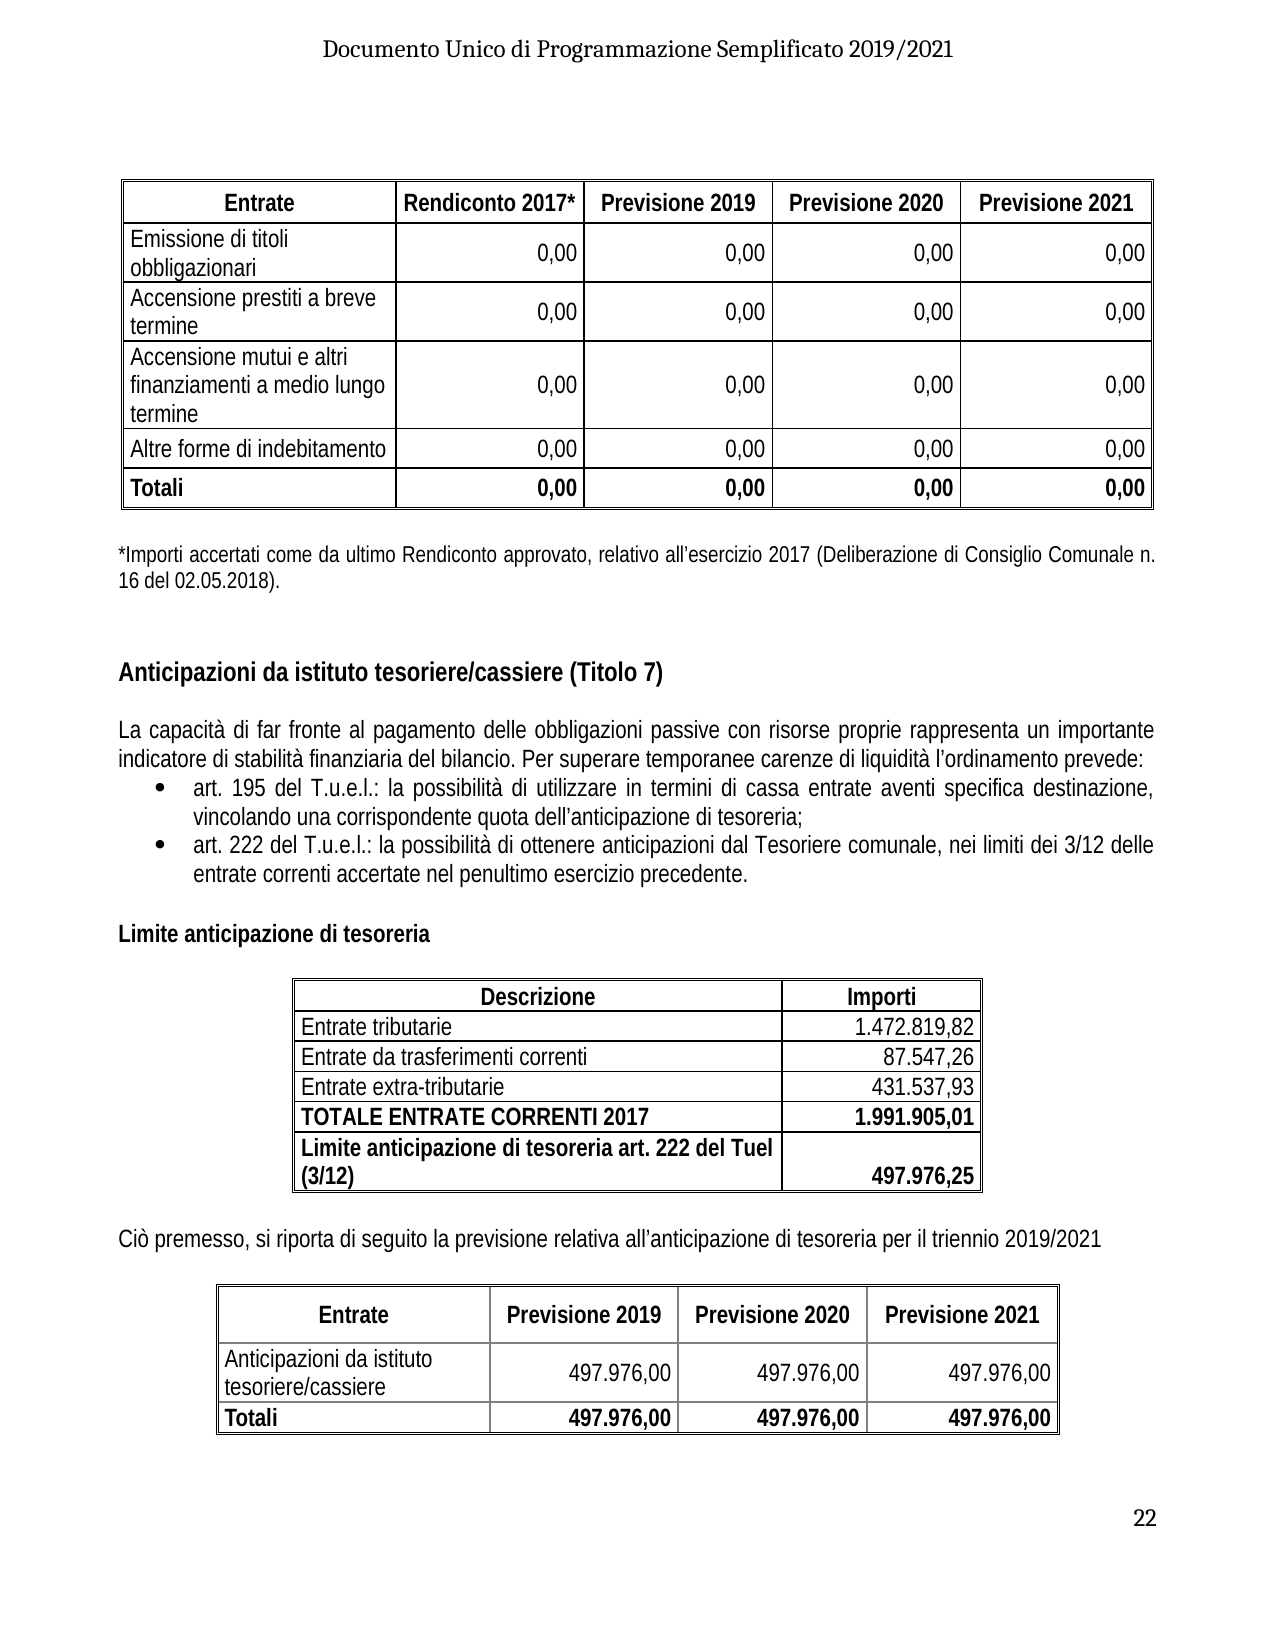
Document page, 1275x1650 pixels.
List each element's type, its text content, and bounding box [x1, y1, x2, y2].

table_header Previsione 2021 [961, 182, 1151, 222]
table_cell Limite anticipazione di tesoreria art. 222 del Tuel (3/12) [295, 1133, 781, 1190]
table_cell Totali [219, 1403, 489, 1432]
table_cell 0,00 [397, 283, 583, 340]
table_cell 0,00 [585, 429, 772, 467]
list La capacità di far fronte al pagamento delle obbligazioni passive con risorse proprie rappresenta un importante indicatore di stabilità finanziaria del bilancio. Per superare temporanee carenze di liquidità l’ordinamento prevede: [118, 715, 1157, 773]
table_cell Anticipazioni da istituto tesoriere/cassiere [219, 1344, 489, 1401]
table_cell 497.976,00 [868, 1344, 1057, 1401]
table_cell 1.991.905,01 [783, 1102, 980, 1131]
list Limite anticipazione di tesoreria [118, 919, 1157, 947]
table_cell 0,00 [397, 429, 583, 467]
table_cell Emissione di titoli obbligazionari [124, 224, 395, 281]
table_cell 0,00 [397, 342, 583, 427]
table_cell 0,00 [397, 224, 583, 281]
table_cell Entrate da trasferimenti correnti [295, 1042, 781, 1071]
table_cell 87.547,26 [783, 1042, 980, 1071]
list art. 195 del T.u.e.l.: la possibilità di utilizzare in termini di cassa entrate aventi specifica destinazione, vincolando una corrispondente quota dell’anticipazione di tesoreria; [156, 773, 1157, 830]
table_header Rendiconto 2017* [397, 182, 583, 222]
table_cell 0,00 [773, 224, 960, 281]
table_cell 0,00 [773, 469, 960, 507]
text Ciò premesso, si riporta di seguito la previsione relativa all’anticipazione di tesoreria per il triennio 2019/2021 [118, 1224, 1157, 1253]
table_cell Accensione mutui e altri finanziamenti a medio lungo termine [124, 342, 395, 427]
table_cell Entrate tributarie [295, 1012, 781, 1040]
table_cell 431.537,93 [783, 1072, 980, 1101]
table_cell 1.472.819,82 [783, 1012, 980, 1040]
table_cell 0,00 [773, 429, 960, 467]
table_cell Altre forme di indebitamento [124, 429, 395, 467]
table_cell Entrate extra-tributarie [295, 1072, 781, 1101]
table_cell 497.976,25 [783, 1133, 980, 1190]
table_header Entrate [219, 1287, 489, 1342]
table_cell 497.976,00 [679, 1344, 866, 1401]
table_header Entrate [124, 182, 395, 222]
table_cell 497.976,00 [491, 1344, 677, 1401]
table_cell TOTALE ENTRATE CORRENTI 2017 [295, 1102, 781, 1131]
table_cell 497.976,00 [868, 1403, 1057, 1432]
table_cell 0,00 [585, 283, 772, 340]
list art. 222 del T.u.e.l.: la possibilità di ottenere anticipazioni dal Tesoriere comunale, nei limiti dei 3/12 delle entrate correnti accertate nel penultimo esercizio precedente. [156, 830, 1157, 888]
table_header Previsione 2020 [773, 182, 960, 222]
table_cell 497.976,00 [679, 1403, 866, 1432]
table_cell Accensione prestiti a breve termine [124, 283, 395, 340]
table_cell 0,00 [585, 342, 772, 427]
table_cell 0,00 [773, 342, 960, 427]
table_cell 0,00 [585, 469, 772, 507]
table_cell 0,00 [773, 283, 960, 340]
table_cell 497.976,00 [491, 1403, 677, 1432]
table_cell 0,00 [961, 469, 1151, 507]
table_header Previsione 2019 [491, 1287, 677, 1342]
table_header Previsione 2021 [868, 1287, 1057, 1342]
table_cell 0,00 [961, 283, 1151, 340]
text *Importi accertati come da ultimo Rendiconto approvato, relativo all’esercizio 2017 (Deliberazione di Consiglio Comunale n. 16 del 02.05.2018). [118, 541, 1157, 593]
table_header Descrizione [295, 981, 781, 1010]
table_header Importi [783, 981, 980, 1010]
table_cell 0,00 [585, 224, 772, 281]
table_cell 0,00 [961, 342, 1151, 427]
table_cell 0,00 [961, 224, 1151, 281]
table_cell Totali [124, 469, 395, 507]
table_header Previsione 2020 [679, 1287, 866, 1342]
table_header Previsione 2019 [585, 182, 772, 222]
table_cell 0,00 [397, 469, 583, 507]
table_cell 0,00 [961, 429, 1151, 467]
text Anticipazioni da istituto tesoriere/cassiere (Titolo 7) [118, 656, 1157, 687]
